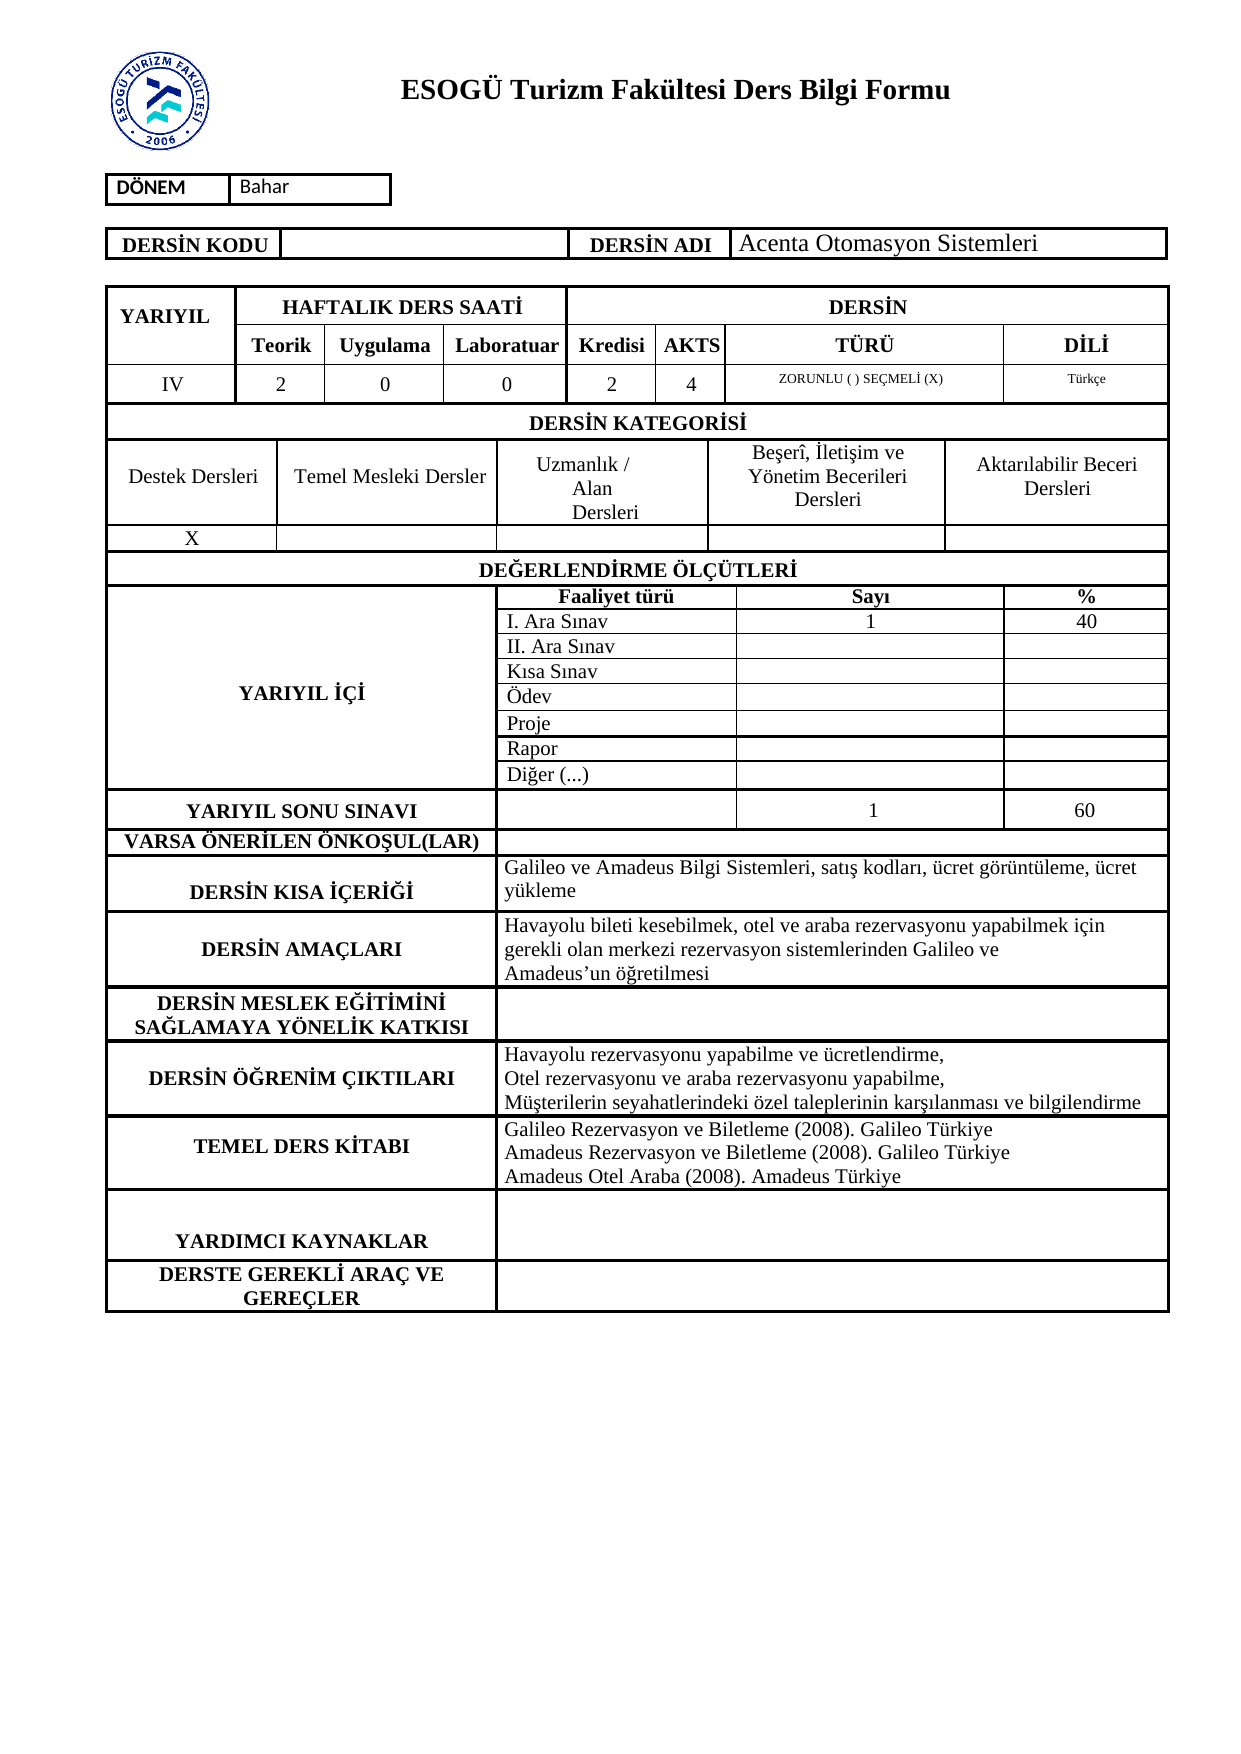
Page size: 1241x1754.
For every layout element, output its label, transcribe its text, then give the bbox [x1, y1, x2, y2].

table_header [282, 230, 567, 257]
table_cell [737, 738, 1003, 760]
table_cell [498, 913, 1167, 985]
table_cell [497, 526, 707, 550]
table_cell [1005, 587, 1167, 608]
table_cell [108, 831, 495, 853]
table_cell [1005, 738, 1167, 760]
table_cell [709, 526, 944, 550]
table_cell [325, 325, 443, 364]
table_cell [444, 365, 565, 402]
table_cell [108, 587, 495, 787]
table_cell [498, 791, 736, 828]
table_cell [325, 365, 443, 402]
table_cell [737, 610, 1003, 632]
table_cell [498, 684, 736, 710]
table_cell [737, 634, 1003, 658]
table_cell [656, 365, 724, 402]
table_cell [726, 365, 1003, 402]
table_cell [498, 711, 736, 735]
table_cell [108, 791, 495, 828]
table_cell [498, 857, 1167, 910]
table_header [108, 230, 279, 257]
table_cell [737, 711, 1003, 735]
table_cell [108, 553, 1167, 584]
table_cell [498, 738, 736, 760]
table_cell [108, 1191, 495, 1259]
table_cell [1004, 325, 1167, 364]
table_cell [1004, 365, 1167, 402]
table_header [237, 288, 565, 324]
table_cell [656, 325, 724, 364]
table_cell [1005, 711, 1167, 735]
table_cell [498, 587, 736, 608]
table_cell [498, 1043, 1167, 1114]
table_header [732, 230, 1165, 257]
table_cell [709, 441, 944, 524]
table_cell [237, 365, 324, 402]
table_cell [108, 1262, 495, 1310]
picture [109, 50, 210, 151]
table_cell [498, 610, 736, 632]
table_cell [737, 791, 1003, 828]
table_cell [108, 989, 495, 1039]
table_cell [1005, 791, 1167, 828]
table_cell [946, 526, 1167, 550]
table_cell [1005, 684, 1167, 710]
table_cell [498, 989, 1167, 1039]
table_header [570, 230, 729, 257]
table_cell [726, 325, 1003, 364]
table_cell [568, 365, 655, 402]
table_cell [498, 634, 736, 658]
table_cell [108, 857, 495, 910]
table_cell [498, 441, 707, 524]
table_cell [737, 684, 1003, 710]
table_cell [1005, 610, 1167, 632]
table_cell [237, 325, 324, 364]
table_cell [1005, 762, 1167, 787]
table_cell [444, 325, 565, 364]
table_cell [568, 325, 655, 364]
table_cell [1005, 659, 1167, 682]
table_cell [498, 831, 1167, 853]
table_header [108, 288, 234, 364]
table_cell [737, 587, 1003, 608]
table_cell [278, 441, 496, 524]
text ESOGÜ Turizm Fakültesi Ders Bilgi Formu [306, 72, 1045, 106]
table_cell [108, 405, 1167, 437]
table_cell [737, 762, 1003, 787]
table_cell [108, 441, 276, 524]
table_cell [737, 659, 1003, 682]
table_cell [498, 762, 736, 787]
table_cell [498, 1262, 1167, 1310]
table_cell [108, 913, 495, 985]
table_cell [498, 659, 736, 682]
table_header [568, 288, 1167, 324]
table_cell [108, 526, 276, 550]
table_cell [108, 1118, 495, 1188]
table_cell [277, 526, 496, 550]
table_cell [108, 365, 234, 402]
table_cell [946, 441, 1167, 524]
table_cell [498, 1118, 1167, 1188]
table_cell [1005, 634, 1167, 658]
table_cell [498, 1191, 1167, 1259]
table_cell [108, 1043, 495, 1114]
